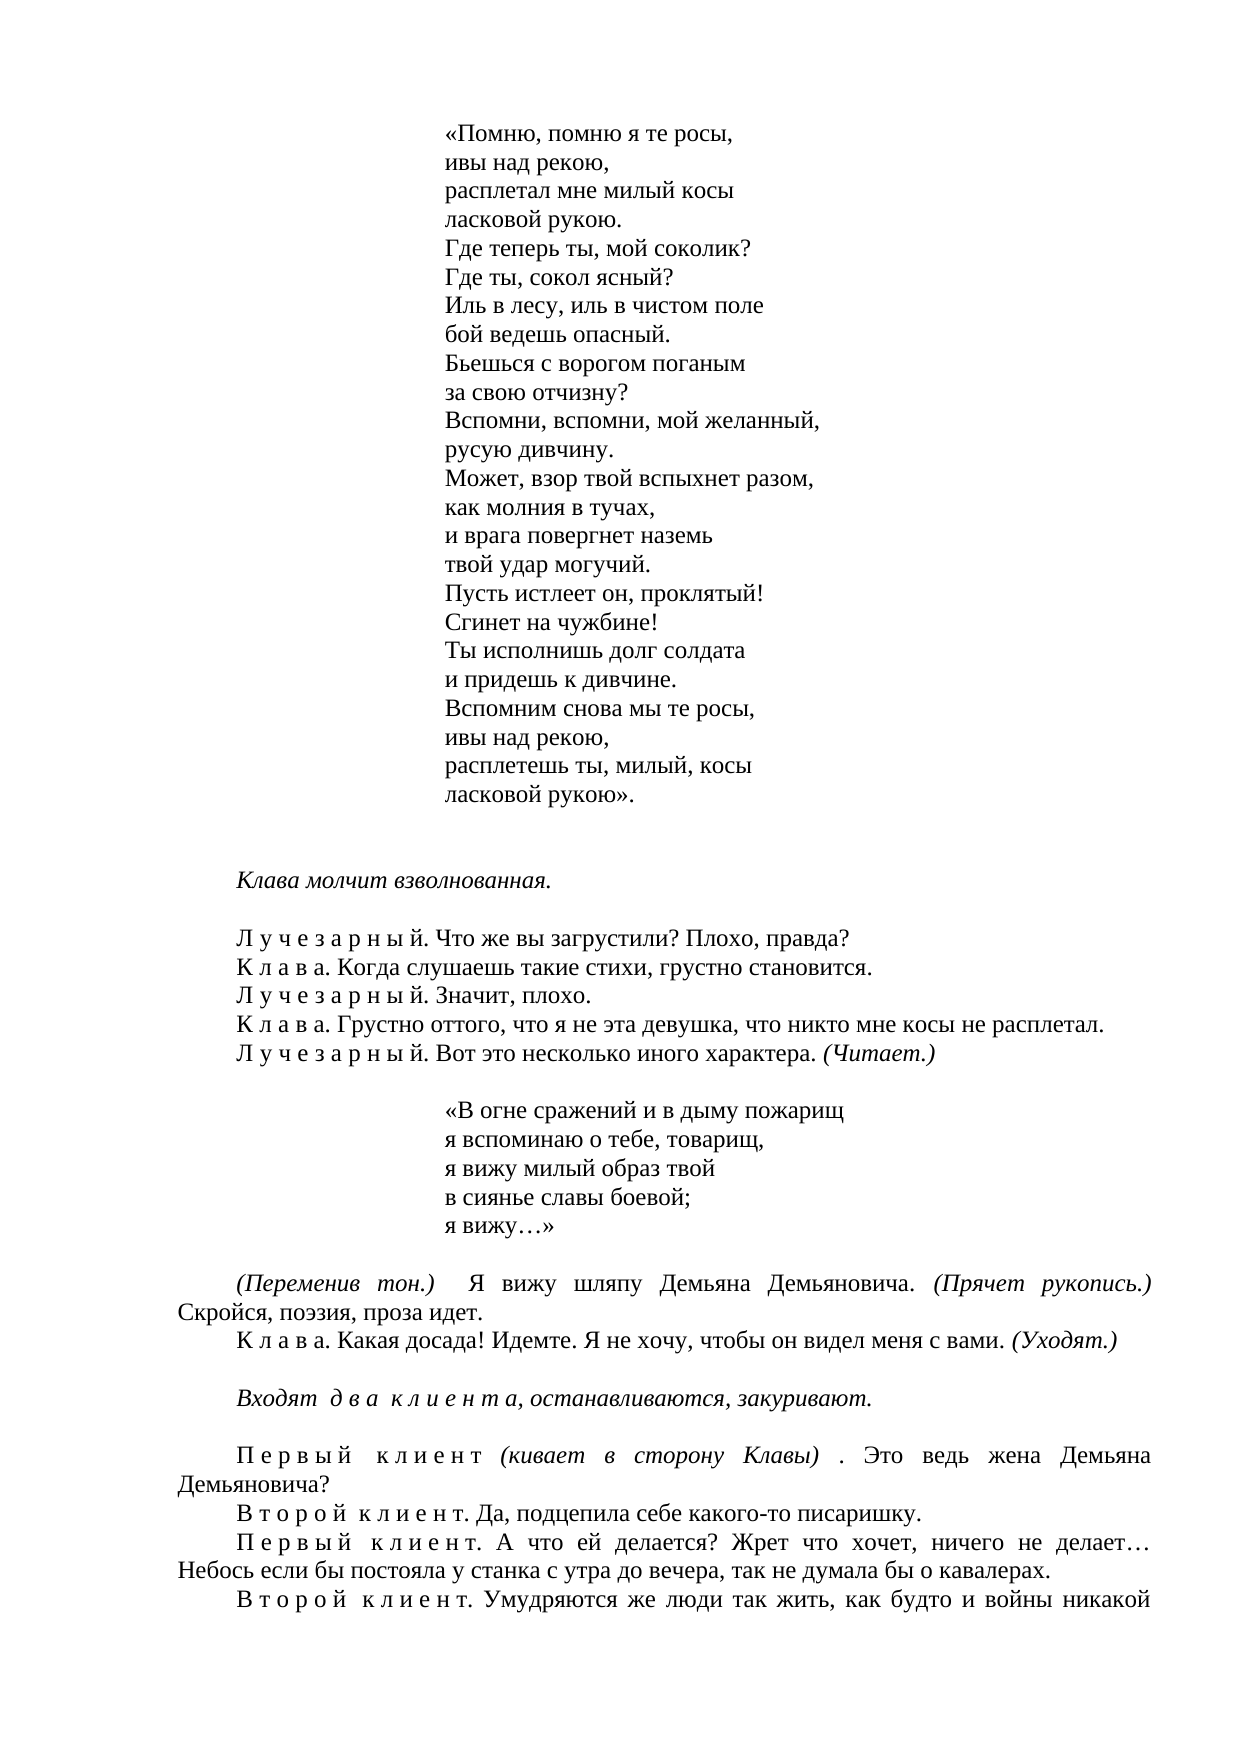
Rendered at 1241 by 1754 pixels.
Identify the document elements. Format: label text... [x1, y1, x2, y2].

text русую дивчину. [386, 434, 1089, 463]
text П е р в ы й к л и е н т (кивает в сторону Клавы) . Это ведь жена Демьяна Демьяновича? [177, 1441, 1152, 1498]
text я вспоминаю о тебе, товарищ, [386, 1124, 1089, 1153]
text Л у ч е з а р н ы й. Значит, плохо. [177, 981, 1152, 1009]
text Бьешься с ворогом поганым [386, 348, 1089, 377]
text Где теперь ты, мой соколик? [386, 233, 1089, 262]
text Л у ч е з а р н ы й. Вот это несколько иного характера. (Читает.) [177, 1038, 1152, 1067]
text и придешь к дивчине. [386, 664, 1089, 693]
text Пусть истлеет он, проклятый! [386, 578, 1089, 607]
text (Переменив тон.) Я вижу шляпу Демьяна Демьяновича. (Прячет рукопись.) Скройся, поэзия, проза идет. [177, 1268, 1152, 1326]
text ивы над рекою, [386, 147, 1089, 176]
text Где ты, сокол ясный? [386, 262, 1089, 291]
text К л а в а. Когда слушаешь такие стихи, грустно становится. [177, 952, 1152, 981]
text бой ведешь опасный. [386, 319, 1089, 348]
text расплетешь ты, милый, косы [386, 751, 1089, 779]
text «Помню, помню я те росы, [386, 118, 1089, 147]
text Ты исполнишь долг солдата [386, 636, 1089, 664]
text «В огне сражений и в дыму пожарищ [386, 1096, 1089, 1124]
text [177, 1584, 1152, 1613]
text в сиянье славы боевой; [386, 1182, 1089, 1211]
text Иль в лесу, иль в чистом поле [386, 291, 1089, 319]
text Входят д в а к л и е н т а, останавливаются, закуривают. [177, 1383, 1152, 1412]
text Сгинет на чужбине! [386, 607, 1089, 636]
text К л а в а. Какая досада! Идемте. Я не хочу, чтобы он видел меня с вами. (Уходят.) [177, 1326, 1152, 1354]
text ласковой рукою». [386, 779, 1089, 808]
text ласковой рукою. [386, 204, 1089, 233]
text расплетал мне милый косы [386, 176, 1089, 204]
text Вспомни, вспомни, мой желанный, [386, 406, 1089, 434]
text К л а в а. Грустно оттого, что я не эта девушка, что никто мне косы не расплетал. [177, 1009, 1152, 1038]
text Клава молчит взволнованная. [177, 866, 1152, 894]
text я вижу милый образ твой [386, 1153, 1089, 1182]
text я вижу…» [386, 1211, 1089, 1239]
text ивы над рекою, [386, 722, 1089, 751]
text П е р в ы й к л и е н т. А что ей делается? Жрет что хочет, ничего не делает… Небось если бы постояла у станка с утра до вечера, так не думала бы о кавалерах. [177, 1527, 1152, 1584]
text Л у ч е з а р н ы й. Что же вы загрустили? Плохо, правда? [177, 923, 1152, 952]
text за свою отчизну? [386, 377, 1089, 406]
text твой удар могучий. [386, 549, 1089, 578]
text Вспомним снова мы те росы, [386, 693, 1089, 722]
text как молния в тучах, [386, 492, 1089, 521]
text и врага повергнет наземь [386, 521, 1089, 549]
text В т о р о й к л и е н т. Да, подцепила себе какого-то писаришку. [177, 1498, 1152, 1527]
text Может, взор твой вспыхнет разом, [386, 463, 1089, 492]
